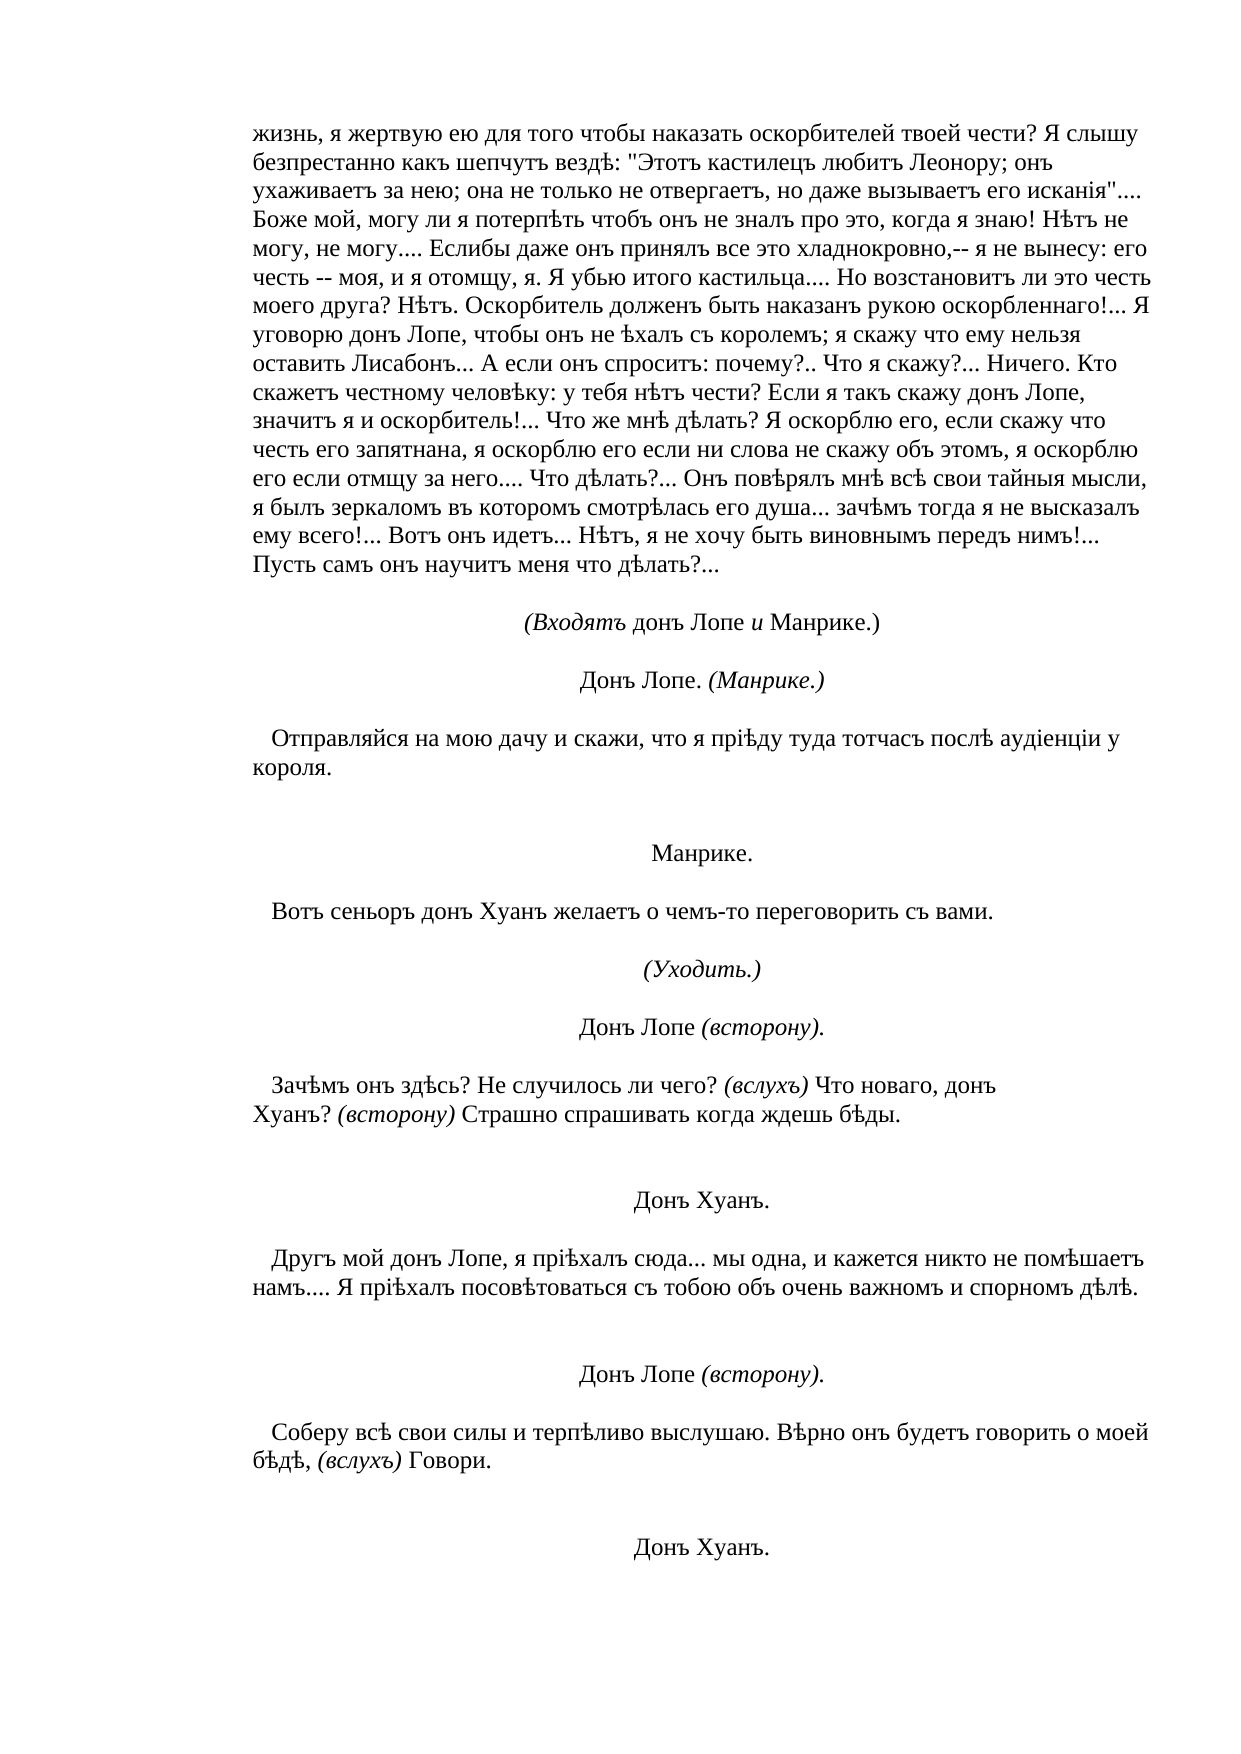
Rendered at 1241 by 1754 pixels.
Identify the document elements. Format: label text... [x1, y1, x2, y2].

text Отправляйся на мою дачу и скажи, что я пріѣду туда тотчасъ послѣ аудіенціи у короля. [252, 723, 1152, 781]
text Другъ мой донъ Лопе, я пріѣхалъ сюда... мы одна, и кажется никто не помѣшаетъ намъ.... Я пріѣхалъ посовѣтоваться съ тобою объ очень важномъ и спорномъ дѣлѣ. [252, 1243, 1152, 1301]
text (Уходить.) [252, 954, 1152, 983]
text Донъ Хуанъ. [252, 1532, 1152, 1561]
text Соберу всѣ свои силы и терпѣливо выслушаю. Вѣрно онъ будетъ говорить о моей бѣдѣ, (вслухъ) Говори. [252, 1417, 1152, 1474]
text (Входятъ донъ Лопе и Манрике.) [252, 607, 1152, 636]
text Донъ Хуанъ. [252, 1186, 1152, 1214]
text Вотъ сеньоръ донъ Хуанъ желаетъ о чемъ-то переговорить съ вами. [252, 896, 1152, 925]
text Донъ Лопе (всторону). [252, 1359, 1152, 1388]
text Донъ Лопе (всторону). [252, 1012, 1152, 1041]
text Донъ Лопе. (Манрике.) [252, 665, 1152, 694]
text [252, 118, 1152, 578]
text Манрике. [252, 838, 1152, 867]
text Зачѣмъ онъ здѣсь? Не случилось ли чего? (вслухъ) Что новаго, донъ Хуанъ? (всторону) Страшно спрашивать когда ждешь бѣды. [252, 1070, 1152, 1128]
